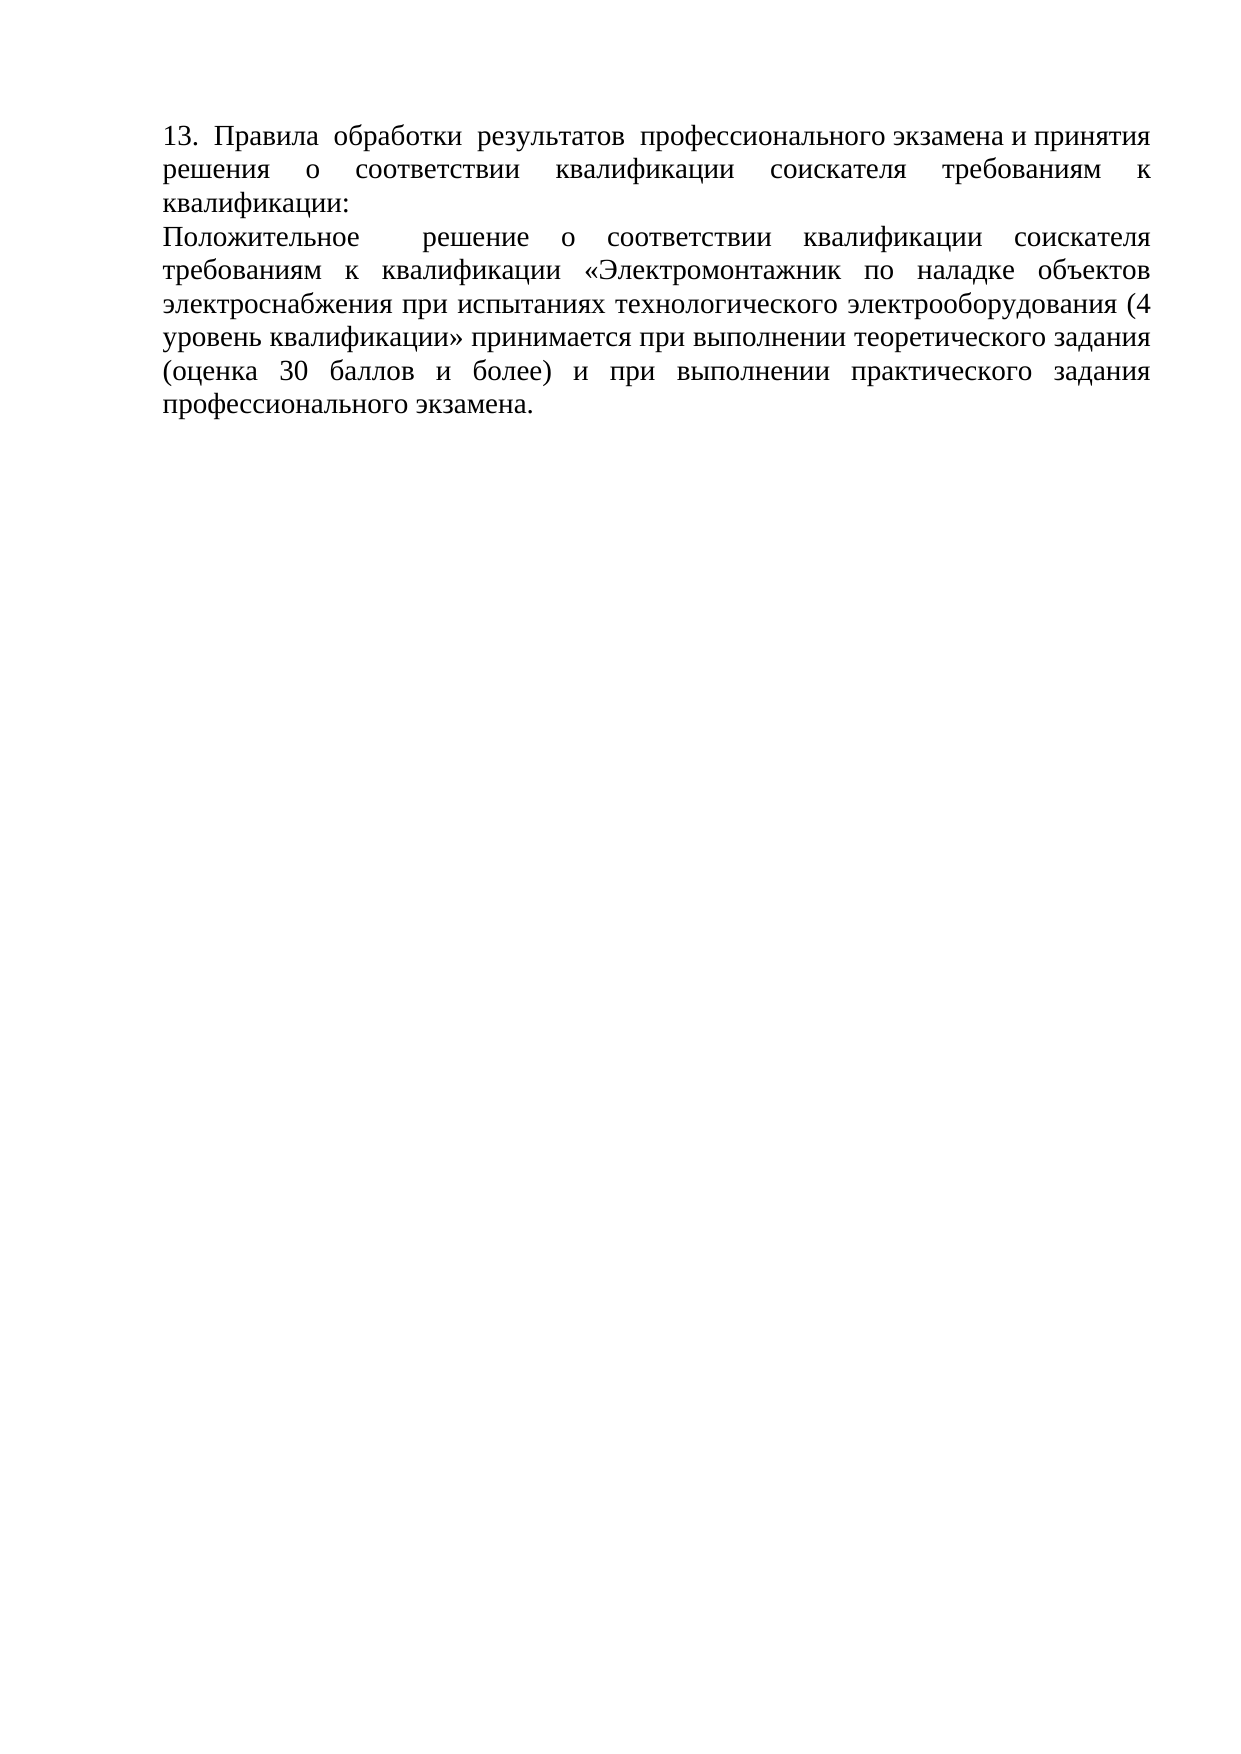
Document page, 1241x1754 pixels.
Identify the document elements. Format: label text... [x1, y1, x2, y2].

text 13. Правила обработки результатов профессионального экзамена и принятия решения о соответствии квалификации соискателя требованиям к квалификации: [162, 118, 1152, 219]
text Положительное решение о соответствии квалификации соискателя требованиям к квалификации «Электромонтажник по наладке объектов электроснабжения при испытаниях технологического электрооборудования (4 уровень квалификации» принимается при выполнении теоретического задания (оценка 30 баллов и более) и при выполнении практического задания профессионального экзамена. [162, 219, 1152, 420]
